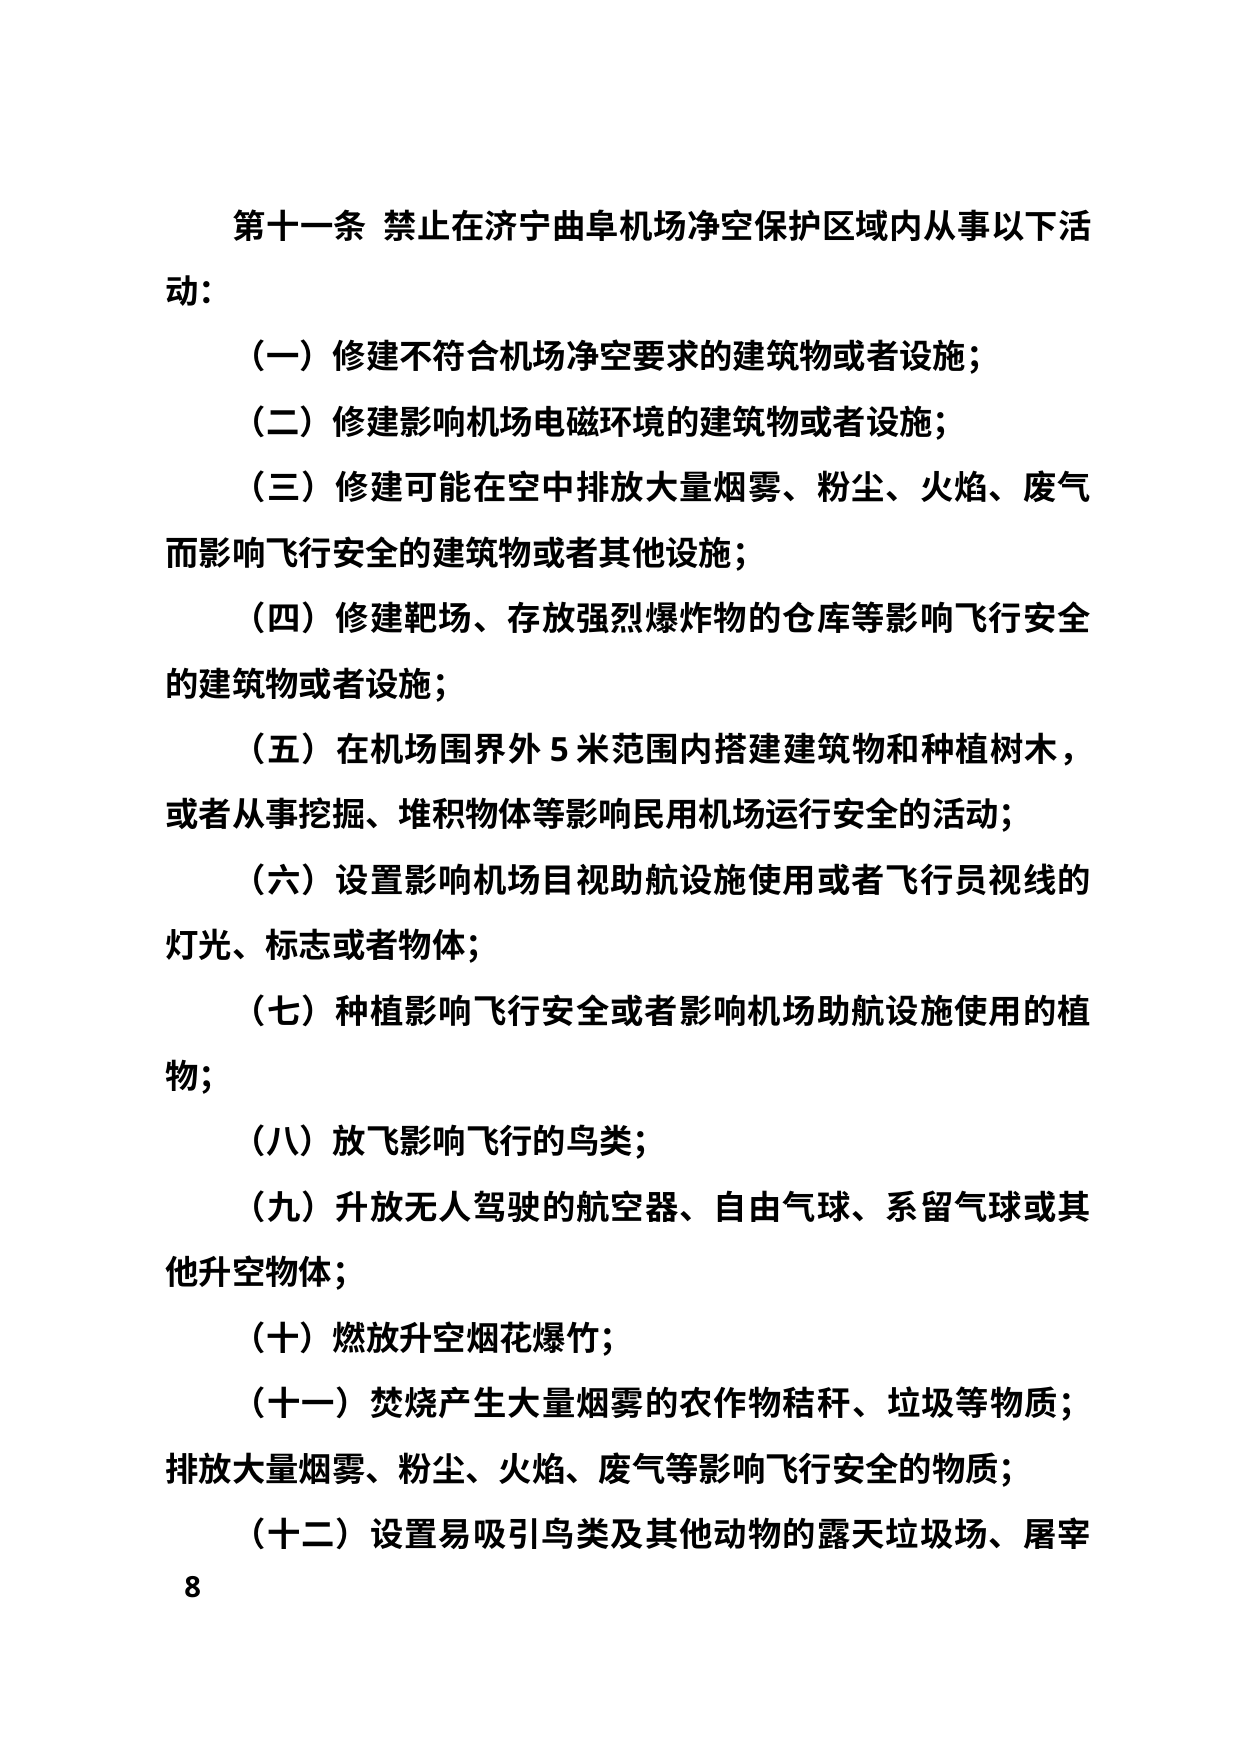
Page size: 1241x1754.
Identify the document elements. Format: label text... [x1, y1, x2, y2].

text （九）升放无人驾驶的航空器、自由气球、系留气球或其他升空物体； [165, 1172, 1092, 1303]
text （十一）焚烧产生大量烟雾的农作物秸秆、垃圾等物质；排放大量烟雾、粉尘、火焰、废气等影响飞行安全的物质； [165, 1368, 1092, 1499]
text （二）修建影响机场电磁环境的建筑物或者设施； [165, 387, 1092, 452]
text （十）燃放升空烟花爆竹； [165, 1303, 1092, 1368]
text 第十一条 禁止在济宁曲阜机场净空保护区域内从事以下活动： [165, 191, 1092, 322]
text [165, 1499, 1092, 1564]
text （一）修建不符合机场净空要求的建筑物或者设施； [165, 322, 1092, 387]
text （八）放飞影响飞行的鸟类； [165, 1107, 1092, 1172]
text （三）修建可能在空中排放大量烟雾、粉尘、火焰、废气而影响飞行安全的建筑物或者其他设施； [165, 452, 1092, 583]
text （六）设置影响机场目视助航设施使用或者飞行员视线的灯光、标志或者物体； [165, 845, 1092, 976]
text （四）修建靶场、存放强烈爆炸物的仓库等影响飞行安全的建筑物或者设施； [165, 583, 1092, 714]
text （七）种植影响飞行安全或者影响机场助航设施使用的植物； [165, 976, 1092, 1107]
text （五）在机场围界外5米范围内搭建建筑物和种植树木，或者从事挖掘、堆积物体等影响民用机场运行安全的活动； [165, 714, 1092, 845]
